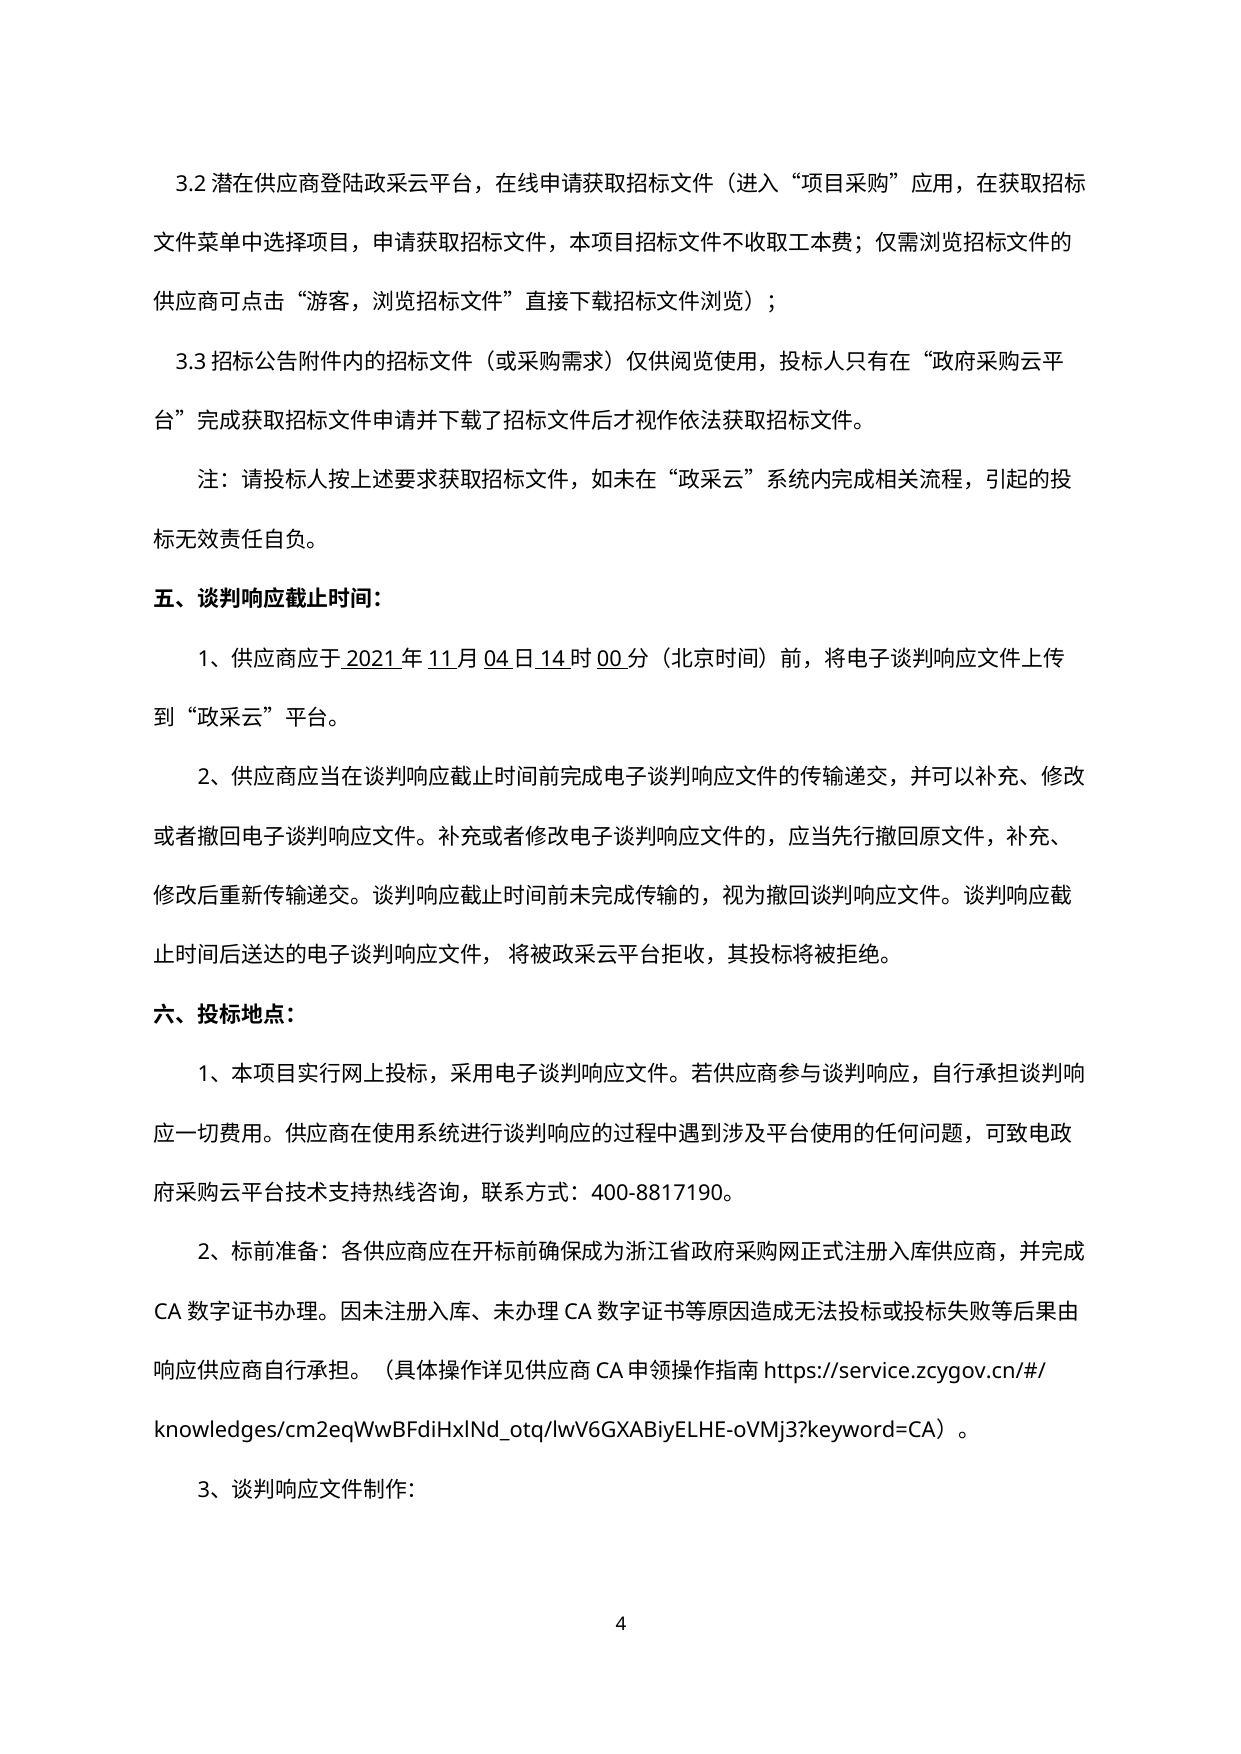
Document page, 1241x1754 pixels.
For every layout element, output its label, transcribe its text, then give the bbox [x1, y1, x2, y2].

text 2、供应商应当在谈判响应截止时间前完成电子谈判响应文件的传输递交，并可以补充、修改或者撤回电子谈判响应文件。补充或者修改电子谈判响应文件的，应当先行撤回原文件，补充、修改后重新传输递交。谈判响应截止时间前未完成传输的，视为撤回谈判响应文件。谈判响应截止时间后送达的电子谈判响应文件， 将被政采云平台拒收，其投标将被拒绝。 [153, 746, 1087, 983]
text 2、标前准备：各供应商应在开标前确保成为浙江省政府采购网正式注册入库供应商，并完成CA 数字证书办理。因未注册入库、未办理 CA 数字证书等原因造成无法投标或投标失败等后果由响应供应商自行承担。（具体操作详见供应商CA申领操作指南https://service.zcygov.cn/#/knowledges/cm2eqWwBFdiHxlNd_otq/lwV6GXABiyELHE-oVMj3?keyword=CA）。 [153, 1221, 1087, 1458]
text 五、谈判响应截止时间： [153, 567, 1087, 627]
text 3.2潜在供应商登陆政采云平台，在线申请获取招标文件（进入“项目采购”应用，在获取招标文件菜单中选择项目，申请获取招标文件，本项目招标文件不收取工本费；仅需浏览招标文件的供应商可点击“游客，浏览招标文件”直接下载招标文件浏览）； [153, 152, 1087, 330]
text 3、谈判响应文件制作： [153, 1458, 1087, 1517]
text 1、供应商应于 2021 年11月04日 14 时00 分（北京时间）前，将电子谈判响应文件上传到“政采云”平台。 [153, 627, 1087, 746]
text 六、投标地点： [153, 983, 1087, 1042]
text 3.3招标公告附件内的招标文件（或采购需求）仅供阅览使用，投标人只有在“政府采购云平台”完成获取招标文件申请并下载了招标文件后才视作依法获取招标文件。 [153, 330, 1087, 449]
text 1、本项目实行网上投标，采用电子谈判响应文件。若供应商参与谈判响应，自行承担谈判响应一切费用。供应商在使用系统进行谈判响应的过程中遇到涉及平台使用的任何问题，可致电政府采购云平台技术支持热线咨询，联系方式：400-8817190。 [153, 1042, 1087, 1221]
text 注：请投标人按上述要求获取招标文件，如未在“政采云”系统内完成相关流程，引起的投标无效责任自负。 [153, 449, 1087, 567]
